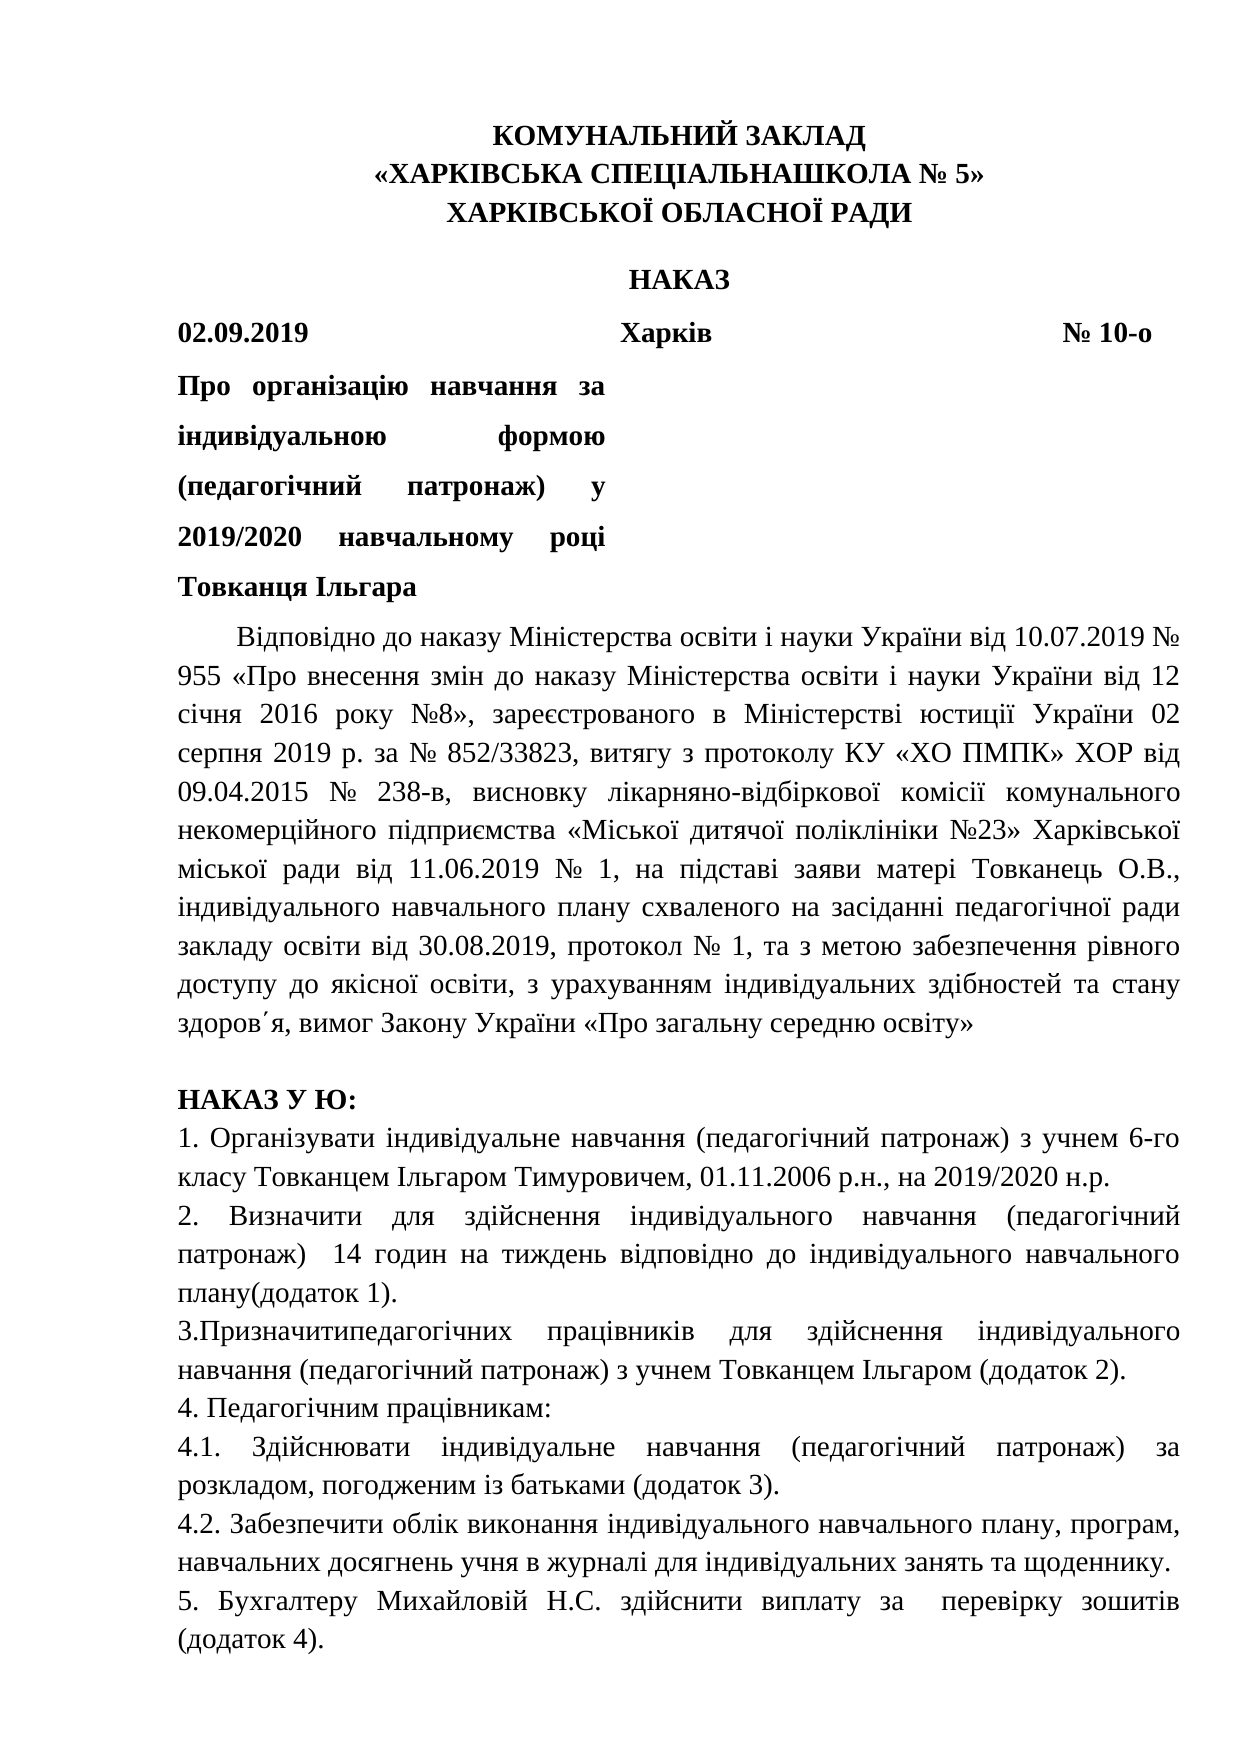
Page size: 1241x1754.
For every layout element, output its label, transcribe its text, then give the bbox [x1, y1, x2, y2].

list 5. Бухгалтеру Михайловій Н.С. здійснити виплату за перевірку зошитів (додаток 4). [177, 1583, 1181, 1655]
list 3.Призначитипедагогічних працівників для здійснення індивідуального навчання (педагогічний патронаж) з учнем Товканцем Ільгаром (додаток 2). [177, 1313, 1181, 1385]
list 1. Організувати індивідуальне навчання (педагогічний патронаж) з учнем 6-го класу Товканцем Ільгаром Тимуровичем, 01.11.2006 р.н., на 2019/2020 н.р. [177, 1121, 1181, 1193]
list 4. Педагогічним працівникам: [177, 1390, 1181, 1424]
subtitle КОМУНАЛЬНИЙ ЗАКЛАД [177, 118, 1181, 152]
list 4.1. Здійснювати індивідуальне навчання (педагогічний патронаж) за розкладом, погодженим із батьками (додаток 3). [177, 1429, 1181, 1501]
list 4.2. Забезпечити облік виконання індивідуального навчального плану, програм, навчальних досягнень учня в журналі для індивідуальних занять та щоденнику. [177, 1506, 1181, 1578]
list Про організацію навчання за індивідуальною формою (педагогічний патронаж) у 2019/2020 навчальному році Товканця Ільгара [177, 368, 605, 603]
list 2. Визначити для здійснення індивідуального навчання (педагогічний патронаж) 14 годин на тиждень відповідно до індивідуального навчального плану(додаток 1). [177, 1198, 1181, 1308]
list НАКАЗ У Ю: [177, 1082, 1181, 1116]
subtitle «ХАРКІВСЬКА СПЕЦІАЛЬНАШКОЛА № 5» [177, 157, 1181, 190]
text НАКАЗ [177, 262, 1181, 296]
text 02.09.2019 Харків № 10-о [177, 315, 1181, 349]
list Відповідно до наказу Міністерства освіти і науки України від 10.07.2019 № 955 «Про внесення змін до наказу Міністерства освіти і науки України від 12 січня 2016 року №8», зареєстрованого в Міністерстві юстиції України 02 серпня 2019 р. за № 852/33823, витягу з протоколу КУ «ХО ПМПК» ХОР від 09.04.2015 № 238-в, висновку лікарняно-відбіркової комісії комунального некомерційного підприємства «Міської дитячої поліклініки №23» Харківської міської ради від 11.06.2019 № 1, на підставі заяви матері Товканець О.В., індивідуального навчального плану схваленого на засіданні педагогічної ради закладу освіти від 30.08.2019, протокол № 1, та з метою забезпечення рівного доступу до якісної освіти, з урахуванням індивідуальних здібностей та стану здоров΄я, вимог Закону України «Про загальну середню освіту» [177, 619, 1181, 1038]
subtitle ХАРКІВСЬКОЇ ОБЛАСНОЇ РАДИ [177, 195, 1181, 229]
